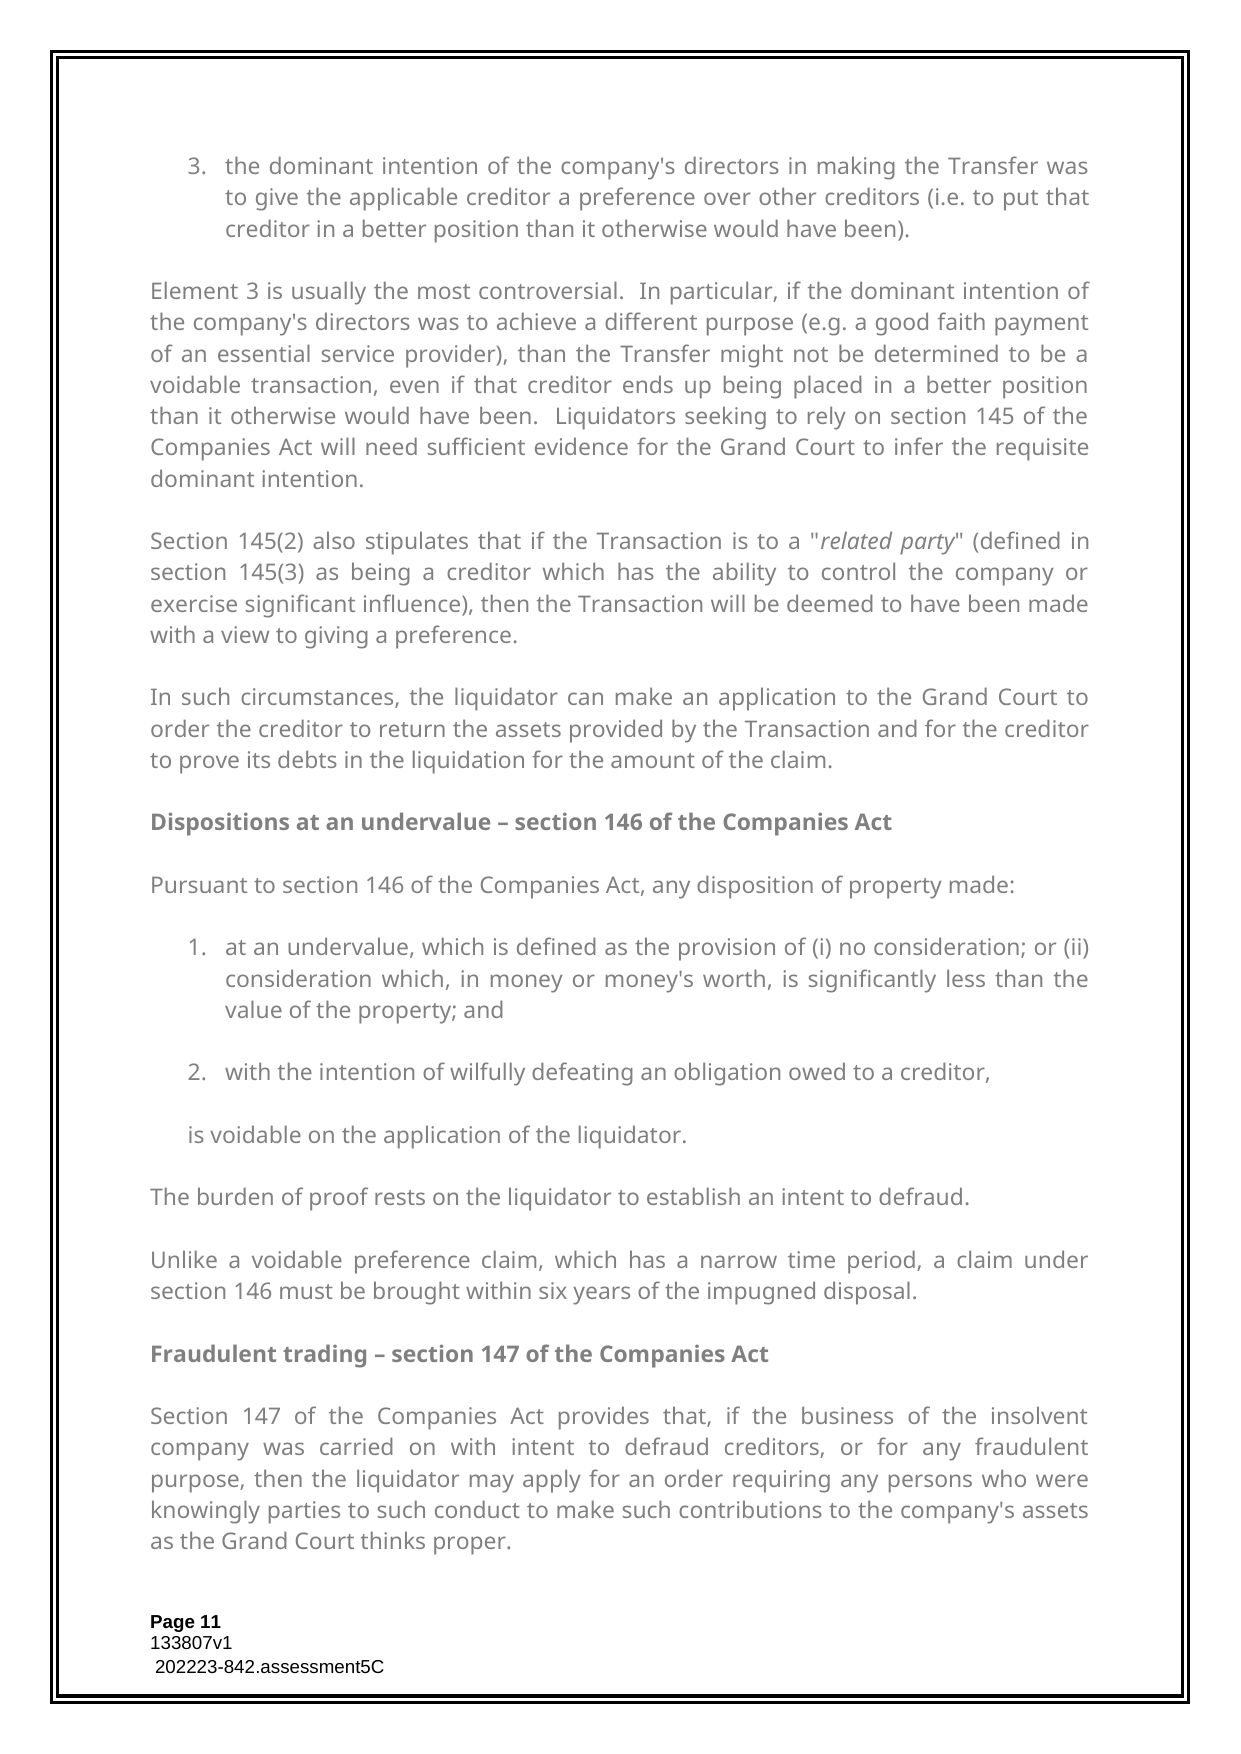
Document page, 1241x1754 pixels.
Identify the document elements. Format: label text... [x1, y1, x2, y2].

text The burden of proof rests on the liquidator to establish an intent to defraud. [150, 1181, 1090, 1212]
text Unlike a voidable preference claim, which has a narrow time period, a claim under section 146 must be brought within six years of the impugned disposal. [150, 1244, 1090, 1306]
text is voidable on the application of the liquidator. [187, 1119, 1090, 1150]
text Section 145(2) also stipulates that if the Transaction is to a "related party" (defined in section 145(3) as being a creditor which has the ability to control the company or exercise significant influence), then the Transaction will be deemed to have been made with a view to giving a preference. [150, 525, 1090, 650]
list at an undervalue, which is defined as the provision of (i) no consideration; or (ii) consideration which, in money or money's worth, is significantly less than the value of the property; and [187, 931, 1090, 1025]
text Dispositions at an undervalue – section 146 of the Companies Act [150, 806, 1090, 837]
text Fraudulent trading – section 147 of the Companies Act [150, 1337, 1090, 1369]
text Pursuant to section 146 of the Companies Act, any disposition of property made: [150, 869, 1090, 900]
text In such circumstances, the liquidator can make an application to the Grand Court to order the creditor to return the assets provided by the Transaction and for the creditor to prove its debts in the liquidation for the amount of the claim. [150, 681, 1090, 775]
list with the intention of wilfully defeating an obligation owed to a creditor, [187, 1056, 1090, 1087]
text Element 3 is usually the most controversial. In particular, if the dominant intention of the company's directors was to achieve a different purpose (e.g. a good faith payment of an essential service provider), than the Transfer might not be determined to be a voidable transaction, even if that creditor ends up being placed in a better position than it otherwise would have been. Liquidators seeking to rely on section 145 of the Companies Act will need sufficient evidence for the Grand Court to infer the requisite dominant intention. [150, 275, 1090, 494]
list the dominant intention of the company's directors in making the Transfer was to give the applicable creditor a preference over other creditors (i.e. to put that creditor in a better position than it otherwise would have been). [187, 150, 1090, 244]
text Section 147 of the Companies Act provides that, if the business of the insolvent company was carried on with intent to defraud creditors, or for any fraudulent purpose, then the liquidator may apply for an order requiring any persons who were knowingly parties to such conduct to make such contributions to the company's assets as the Grand Court thinks proper. [150, 1400, 1090, 1556]
